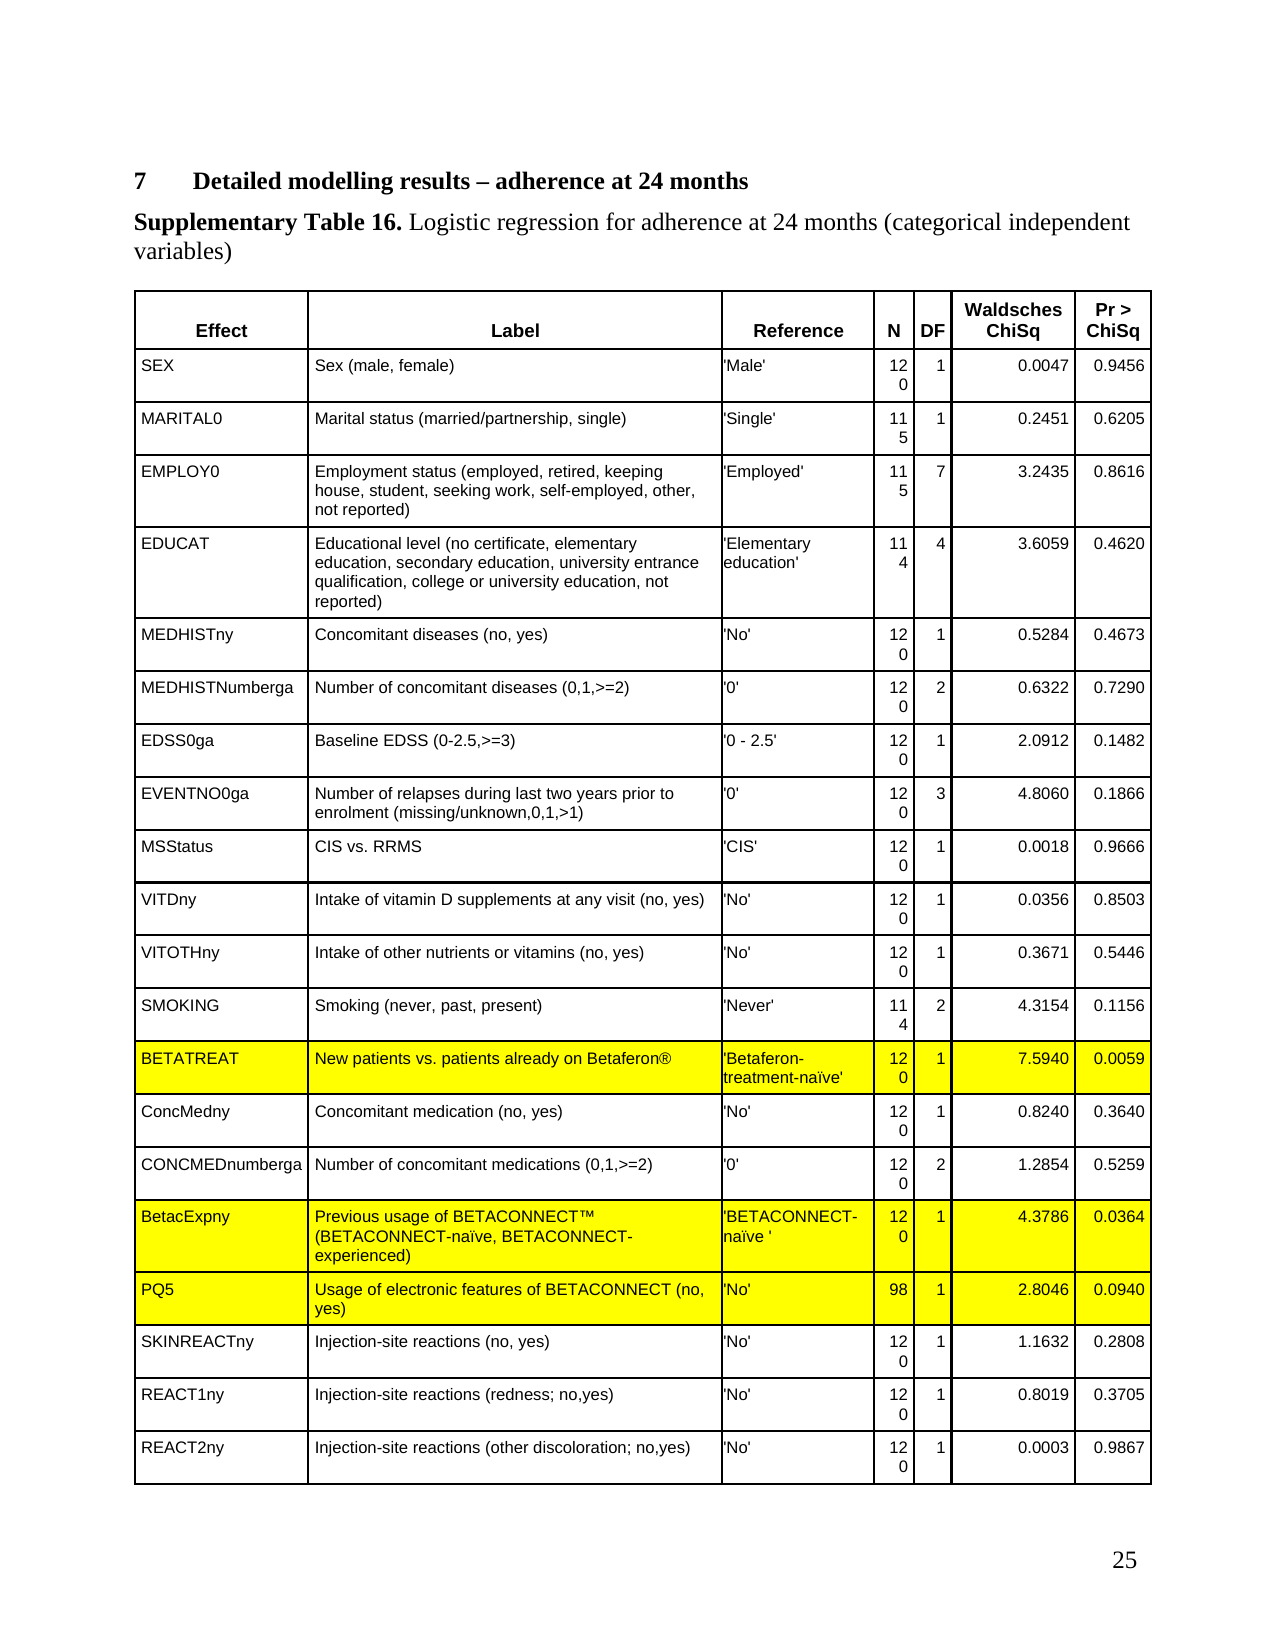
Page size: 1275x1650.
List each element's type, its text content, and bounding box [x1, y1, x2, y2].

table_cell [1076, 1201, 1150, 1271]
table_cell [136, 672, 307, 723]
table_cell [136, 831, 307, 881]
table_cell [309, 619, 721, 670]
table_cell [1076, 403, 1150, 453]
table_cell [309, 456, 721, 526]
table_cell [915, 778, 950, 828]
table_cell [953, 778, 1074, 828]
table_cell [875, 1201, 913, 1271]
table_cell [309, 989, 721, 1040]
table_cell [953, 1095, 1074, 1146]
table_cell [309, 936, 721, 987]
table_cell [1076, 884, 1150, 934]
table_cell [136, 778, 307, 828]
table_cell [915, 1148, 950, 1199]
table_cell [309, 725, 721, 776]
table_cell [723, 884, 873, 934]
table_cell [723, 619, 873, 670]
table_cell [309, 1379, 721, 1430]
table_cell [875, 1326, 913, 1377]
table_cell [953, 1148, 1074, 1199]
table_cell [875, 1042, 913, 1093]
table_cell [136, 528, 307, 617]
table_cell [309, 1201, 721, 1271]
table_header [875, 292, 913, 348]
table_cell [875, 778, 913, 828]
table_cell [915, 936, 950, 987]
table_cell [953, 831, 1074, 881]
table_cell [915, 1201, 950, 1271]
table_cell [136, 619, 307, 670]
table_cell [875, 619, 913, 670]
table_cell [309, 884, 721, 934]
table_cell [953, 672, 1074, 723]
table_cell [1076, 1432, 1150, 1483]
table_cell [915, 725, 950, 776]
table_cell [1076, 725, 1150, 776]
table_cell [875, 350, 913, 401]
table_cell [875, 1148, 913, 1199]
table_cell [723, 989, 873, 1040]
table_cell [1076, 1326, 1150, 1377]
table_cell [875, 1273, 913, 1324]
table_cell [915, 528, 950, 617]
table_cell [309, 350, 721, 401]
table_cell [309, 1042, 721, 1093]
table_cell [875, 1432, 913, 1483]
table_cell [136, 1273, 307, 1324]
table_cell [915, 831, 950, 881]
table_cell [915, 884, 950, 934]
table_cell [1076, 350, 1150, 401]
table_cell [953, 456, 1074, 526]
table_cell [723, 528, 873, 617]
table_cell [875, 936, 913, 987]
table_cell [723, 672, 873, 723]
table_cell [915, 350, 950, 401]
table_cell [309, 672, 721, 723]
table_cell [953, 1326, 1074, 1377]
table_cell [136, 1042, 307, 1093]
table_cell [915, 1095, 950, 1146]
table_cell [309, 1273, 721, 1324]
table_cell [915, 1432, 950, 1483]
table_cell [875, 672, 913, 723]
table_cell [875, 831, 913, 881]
subtitle Detailed modelling results – adherence at 24 months [133, 166, 1152, 195]
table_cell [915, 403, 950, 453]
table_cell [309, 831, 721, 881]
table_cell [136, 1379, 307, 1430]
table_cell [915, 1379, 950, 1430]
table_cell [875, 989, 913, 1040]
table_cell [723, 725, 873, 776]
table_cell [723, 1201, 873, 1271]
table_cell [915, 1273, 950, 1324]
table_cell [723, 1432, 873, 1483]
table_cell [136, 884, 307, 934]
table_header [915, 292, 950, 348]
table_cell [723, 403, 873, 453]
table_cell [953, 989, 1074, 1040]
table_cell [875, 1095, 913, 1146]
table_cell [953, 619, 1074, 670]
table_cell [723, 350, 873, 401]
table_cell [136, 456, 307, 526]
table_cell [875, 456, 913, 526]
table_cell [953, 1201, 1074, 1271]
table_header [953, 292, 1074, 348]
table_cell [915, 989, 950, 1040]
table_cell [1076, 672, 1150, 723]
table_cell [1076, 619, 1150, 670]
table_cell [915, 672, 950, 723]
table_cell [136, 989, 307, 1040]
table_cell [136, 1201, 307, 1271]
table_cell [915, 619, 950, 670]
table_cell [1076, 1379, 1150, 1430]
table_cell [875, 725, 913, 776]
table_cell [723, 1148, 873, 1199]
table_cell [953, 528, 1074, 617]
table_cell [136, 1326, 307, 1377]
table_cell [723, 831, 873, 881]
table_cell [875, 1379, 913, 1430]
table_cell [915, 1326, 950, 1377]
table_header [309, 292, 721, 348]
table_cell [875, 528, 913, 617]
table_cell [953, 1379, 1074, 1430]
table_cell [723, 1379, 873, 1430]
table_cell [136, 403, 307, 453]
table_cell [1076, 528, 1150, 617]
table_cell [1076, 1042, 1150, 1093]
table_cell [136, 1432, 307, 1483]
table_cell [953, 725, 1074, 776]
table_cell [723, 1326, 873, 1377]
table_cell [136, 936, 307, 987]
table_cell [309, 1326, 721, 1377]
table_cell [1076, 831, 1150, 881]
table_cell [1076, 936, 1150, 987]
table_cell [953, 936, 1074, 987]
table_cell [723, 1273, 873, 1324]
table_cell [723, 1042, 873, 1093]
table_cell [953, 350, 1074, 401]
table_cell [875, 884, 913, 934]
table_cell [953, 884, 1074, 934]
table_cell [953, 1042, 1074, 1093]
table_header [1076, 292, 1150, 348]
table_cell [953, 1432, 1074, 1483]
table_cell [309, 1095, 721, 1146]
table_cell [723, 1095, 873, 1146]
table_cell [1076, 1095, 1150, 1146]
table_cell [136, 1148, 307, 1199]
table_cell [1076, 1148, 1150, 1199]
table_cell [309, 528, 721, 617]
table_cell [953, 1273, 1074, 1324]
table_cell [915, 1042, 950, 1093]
text Supplementary Table 16. Logistic regression for adherence at 24 months (categorical independent variables) [133, 207, 1152, 265]
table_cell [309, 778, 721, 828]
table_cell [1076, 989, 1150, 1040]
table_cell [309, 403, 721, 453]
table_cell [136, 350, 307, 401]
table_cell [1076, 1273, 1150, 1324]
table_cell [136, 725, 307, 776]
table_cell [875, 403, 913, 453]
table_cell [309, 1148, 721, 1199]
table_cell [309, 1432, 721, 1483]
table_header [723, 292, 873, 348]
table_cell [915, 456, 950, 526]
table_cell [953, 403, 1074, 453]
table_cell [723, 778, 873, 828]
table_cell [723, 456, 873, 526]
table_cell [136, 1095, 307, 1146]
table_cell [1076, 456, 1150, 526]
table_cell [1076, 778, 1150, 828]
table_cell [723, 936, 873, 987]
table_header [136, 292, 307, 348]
